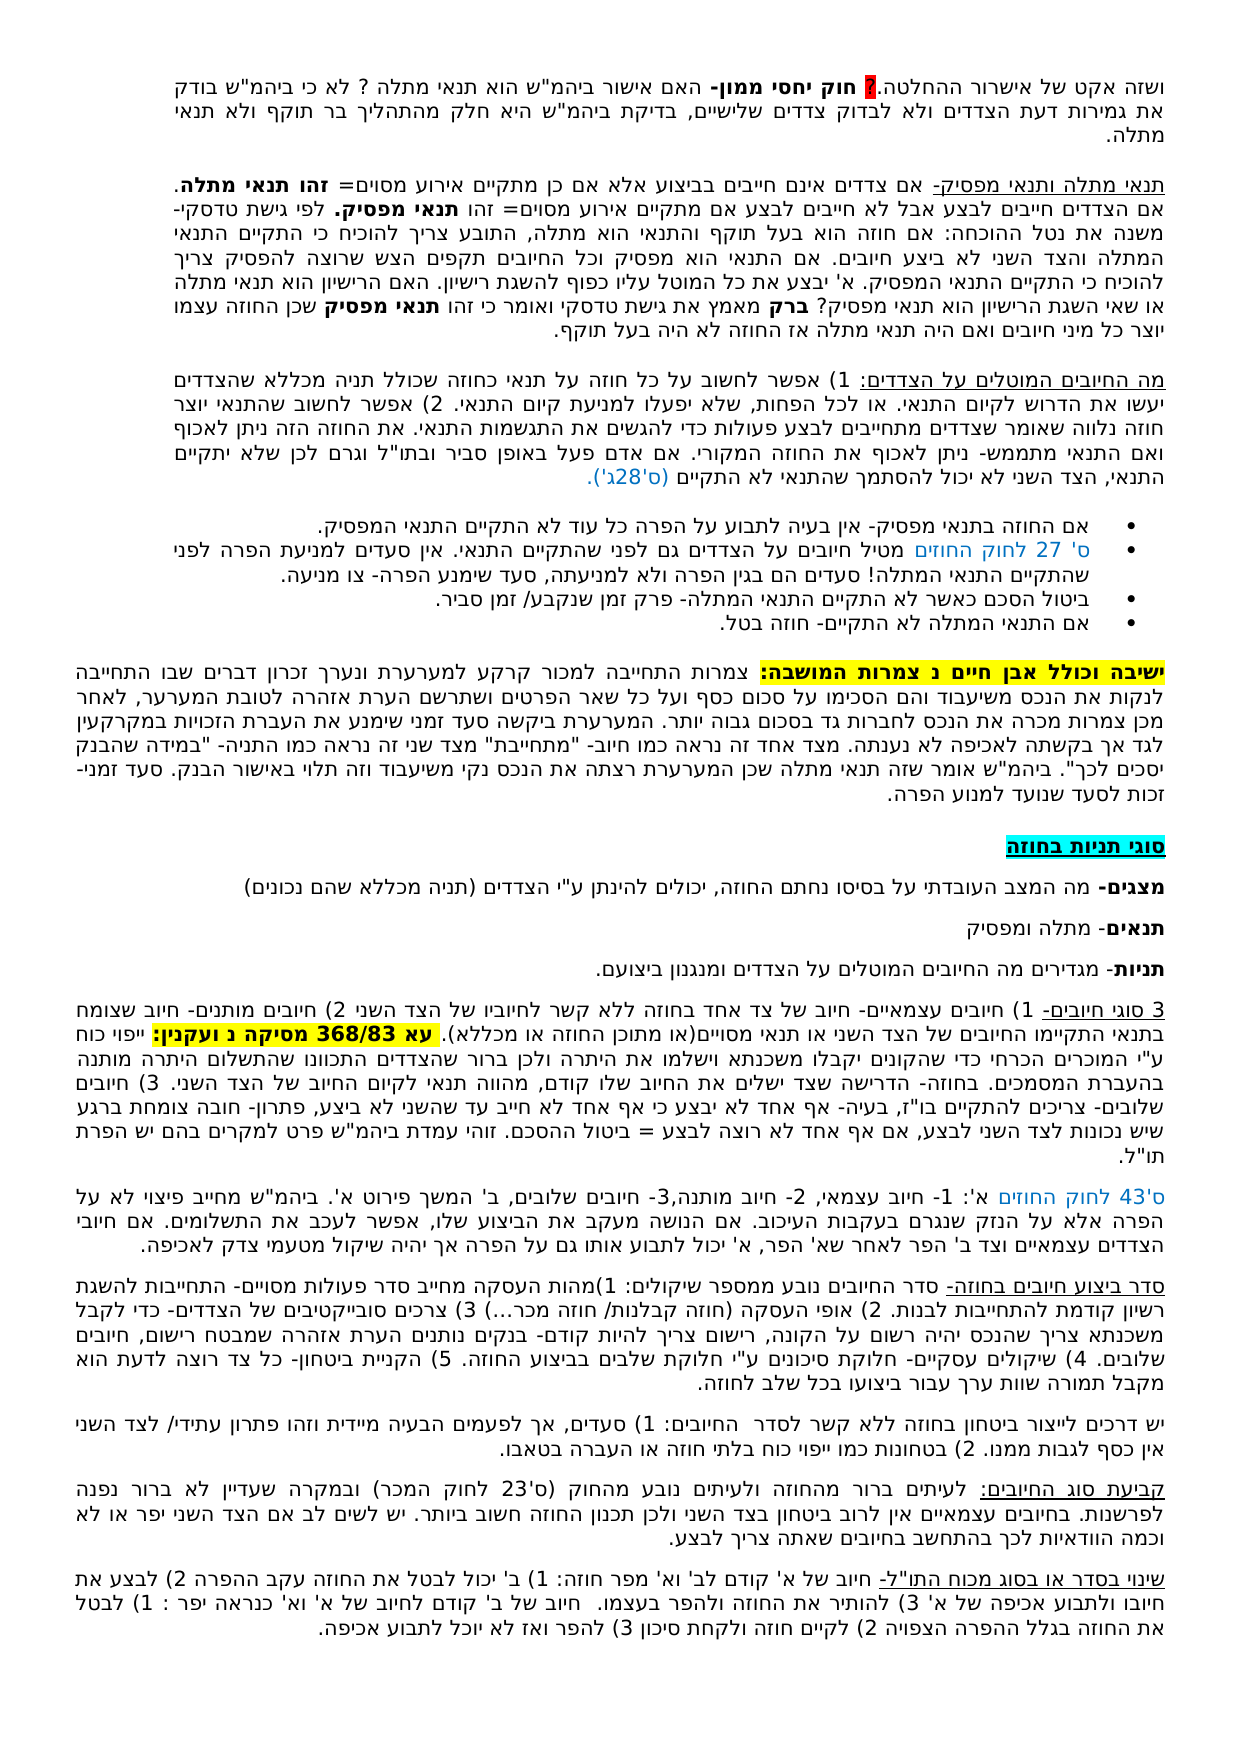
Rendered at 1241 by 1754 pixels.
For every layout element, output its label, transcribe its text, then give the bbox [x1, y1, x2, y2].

text קביעת סוג החיובים: לעיתים ברור מהחוזה ולעיתים נובע מהחוק (ס'23 לחוק המכר) ובמקרה שעדיין לא ברור נפנה לפרשנות. בחיובים עצמאיים אין לרוב ביטחון בצד השני ולכן תכנון החוזה חשוב ביותר. יש לשים לב אם הצד השני יפר או לא וכמה הוודאיות לכך בהתחשב בחיובים שאתה צריך לבצע. [75, 1477, 1165, 1550]
text ישיבה וכולל אבן חיים נ צמרות המושבה: צמרות התחייבה למכור קרקע למערערת ונערך זכרון דברים שבו התחייבה לנקות את הנכס משיעבוד והם הסכימו על סכום כסף ועל כל שאר הפרטים ושתרשם הערת אזהרה לטובת המערער, לאחר מכן צמרות מכרה את הנכס לחברות גד בסכום גבוה יותר. המערערת ביקשה סעד זמני שימנע את העברת הזכויות במקרקעין לגד אך בקשתה לאכיפה לא נענתה. מצד אחד זה נראה כמו חיוב- "מתחייבת" מצד שני זה נראה כמו התניה- "במידה שהבנק יסכים לכך". ביהמ"ש אומר שזה תנאי מתלה שכן המערערת רצתה את הנכס נקי משיעבוד וזה תלוי באישור הבנק. סעד זמני- זכות לסעד שנועד למנוע הפרה. [75, 660, 1165, 806]
text 3 סוגי חיובים- 1) חיובים עצמאיים- חיוב של צד אחד בחוזה ללא קשר לחיוביו של הצד השני 2) חיובים מותנים- חיוב שצומח בתנאי התקיימו החיובים של הצד השני או תנאי מסויים(או מתוכן החוזה או מכללא). עא 368/83 מסיקה נ ועקנין: ייפוי כוח ע"י המוכרים הכרחי כדי שהקונים יקבלו משכנתא וישלמו את היתרה ולכן ברור שהצדדים התכוונו שהתשלום היתרה מותנה בהעברת המסמכים. בחוזה- הדרישה שצד ישלים את החיוב שלו קודם, מהווה תנאי לקיום החיוב של הצד השני. 3) חיובים שלובים- צריכים להתקיים בו"ז, בעיה- אף אחד לא יבצע כי אף אחד לא חייב עד שהשני לא ביצע, פתרון- חובה צומחת ברגע שיש נכונות לצד השני לבצע, אם אף אחד לא רוצה לבצע = ביטול ההסכם. זוהי עמדת ביהמ"ש פרט למקרים בהם יש הפרת תו"ל. [75, 998, 1165, 1168]
list ס' 27 לחוק החוזים מטיל חיובים על הצדדים גם לפני שהתקיים התנאי. אין סעדים למניעת הפרה לפני שהתקיים התנאי המתלה! סעדים הם בגין הפרה ולא למניעתה, סעד שימנע הפרה- צו מניעה. [173, 538, 1128, 587]
text תנאים- מתלה ומפסיק [75, 916, 1165, 941]
text תנאי מתלה ותנאי מפסיק- אם צדדים אינם חייבים בביצוע אלא אם כן מתקיים אירוע מסוים= זהו תנאי מתלה. אם הצדדים חייבים לבצע אבל לא חייבים לבצע אם מתקיים אירוע מסוים= זהו תנאי מפסיק. לפי גישת טדסקי- משנה את נטל ההוכחה: אם חוזה הוא בעל תוקף והתנאי הוא מתלה, התובע צריך להוכיח כי התקיים התנאי המתלה והצד השני לא ביצע חיובים. אם התנאי הוא מפסיק וכל החיובים תקפים הצש שרוצה להפסיק צריך להוכיח כי התקיים התנאי המפסיק. א' יבצע את כל המוטל עליו כפוף להשגת רישיון. האם הרישיון הוא תנאי מתלה או שאי השגת הרישיון הוא תנאי מפסיק? ברק מאמץ את גישת טדסקי ואומר כי זהו תנאי מפסיק שכן החוזה עצמו יוצר כל מיני חיובים ואם היה תנאי מתלה אז החוזה לא היה בעל תוקף. [173, 173, 1165, 343]
list אם החוזה בתנאי מפסיק- אין בעיה לתבוע על הפרה כל עוד לא התקיים התנאי המפסיק. [173, 514, 1128, 538]
text שינוי בסדר או בסוג מכוח התו"ל- חיוב של א' קודם לב' וא' מפר חוזה: 1) ב' יכול לבטל את החוזה עקב ההפרה 2) לבצע את חיובו ולתבוע אכיפה של א' 3) להותיר את החוזה ולהפר בעצמו. חיוב של ב' קודם לחיוב של א' וא' כנראה יפר : 1) לבטל את החוזה בגלל ההפרה הצפויה 2) לקיים חוזה ולקחת סיכון 3) להפר ואז לא יוכל לתבוע אכיפה. [75, 1567, 1165, 1640]
list ביטול הסכם כאשר לא התקיים התנאי המתלה- פרק זמן שנקבע/ זמן סביר. [173, 587, 1128, 611]
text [173, 75, 1165, 148]
text סוגי תניות בחוזה [75, 834, 1165, 859]
text סדר ביצוע חיובים בחוזה- סדר החיובים נובע ממספר שיקולים: 1)מהות העסקה מחייב סדר פעולות מסויים- התחייבות להשגת רשיון קודמת להתחייבות לבנות. 2) אופי העסקה (חוזה קבלנות/ חוזה מכר…) 3) צרכים סובייקטיבים של הצדדים- כדי לקבל משכנתא צריך שהנכס יהיה רשום על הקונה, רישום צריך להיות קודם- בנקים נותנים הערת אזהרה שמבטח רישום, חיובים שלובים. 4) שיקולים עסקיים- חלוקת סיכונים ע"י חלוקת שלבים בביצוע החוזה. 5) הקניית ביטחון- כל צד רוצה לדעת הוא מקבל תמורה שוות ערך עבור ביצועו בכל שלב לחוזה. [75, 1274, 1165, 1396]
text מצגים- מה המצב העובדתי על בסיסו נחתם החוזה, יכולים להינתן ע"י הצדדים (תניה מכללא שהם נכונים) [75, 875, 1165, 900]
text תניות- מגדירים מה החיובים המוטלים על הצדדים ומנגנון ביצועם. [75, 957, 1165, 982]
text מה החיובים המוטלים על הצדדים: 1) אפשר לחשוב על כל חוזה על תנאי כחוזה שכולל תניה מכללא שהצדדים יעשו את הדרוש לקיום התנאי. או לכל הפחות, שלא יפעלו למניעת קיום התנאי. 2) אפשר לחשוב שהתנאי יוצר חוזה נלווה שאומר שצדדים מתחייבים לבצע פעולות כדי להגשים את התגשמות התנאי. את החוזה הזה ניתן לאכוף ואם התנאי מתממש- ניתן לאכוף את החוזה המקורי. אם אדם פעל באופן סביר ובתו"ל וגרם לכן שלא יתקיים התנאי, הצד השני לא יכול להסתמך שהתנאי לא התקיים (ס'28ג'). [173, 368, 1165, 489]
list אם התנאי המתלה לא התקיים- חוזה בטל. [173, 611, 1128, 635]
text יש דרכים לייצור ביטחון בחוזה ללא קשר לסדר החיובים: 1) סעדים, אך לפעמים הבעיה מיידית וזהו פתרון עתידי/ לצד השני אין כסף לגבות ממנו. 2) בטחונות כמו ייפוי כוח בלתי חוזה או העברה בטאבו. [75, 1412, 1165, 1461]
text ס'43 לחוק החוזים א': 1- חיוב עצמאי, 2- חיוב מותנה,3- חיובים שלובים, ב' המשך פירוט א'. ביהמ"ש מחייב פיצוי לא על הפרה אלא על הנזק שנגרם בעקבות העיכוב. אם הנושה מעקב את הביצוע שלו, אפשר לעכב את התשלומים. אם חיובי הצדדים עצמאיים וצד ב' הפר לאחר שא' הפר, א' יכול לתבוע אותו גם על הפרה אך יהיה שיקול מטעמי צדק לאכיפה. [75, 1185, 1165, 1258]
